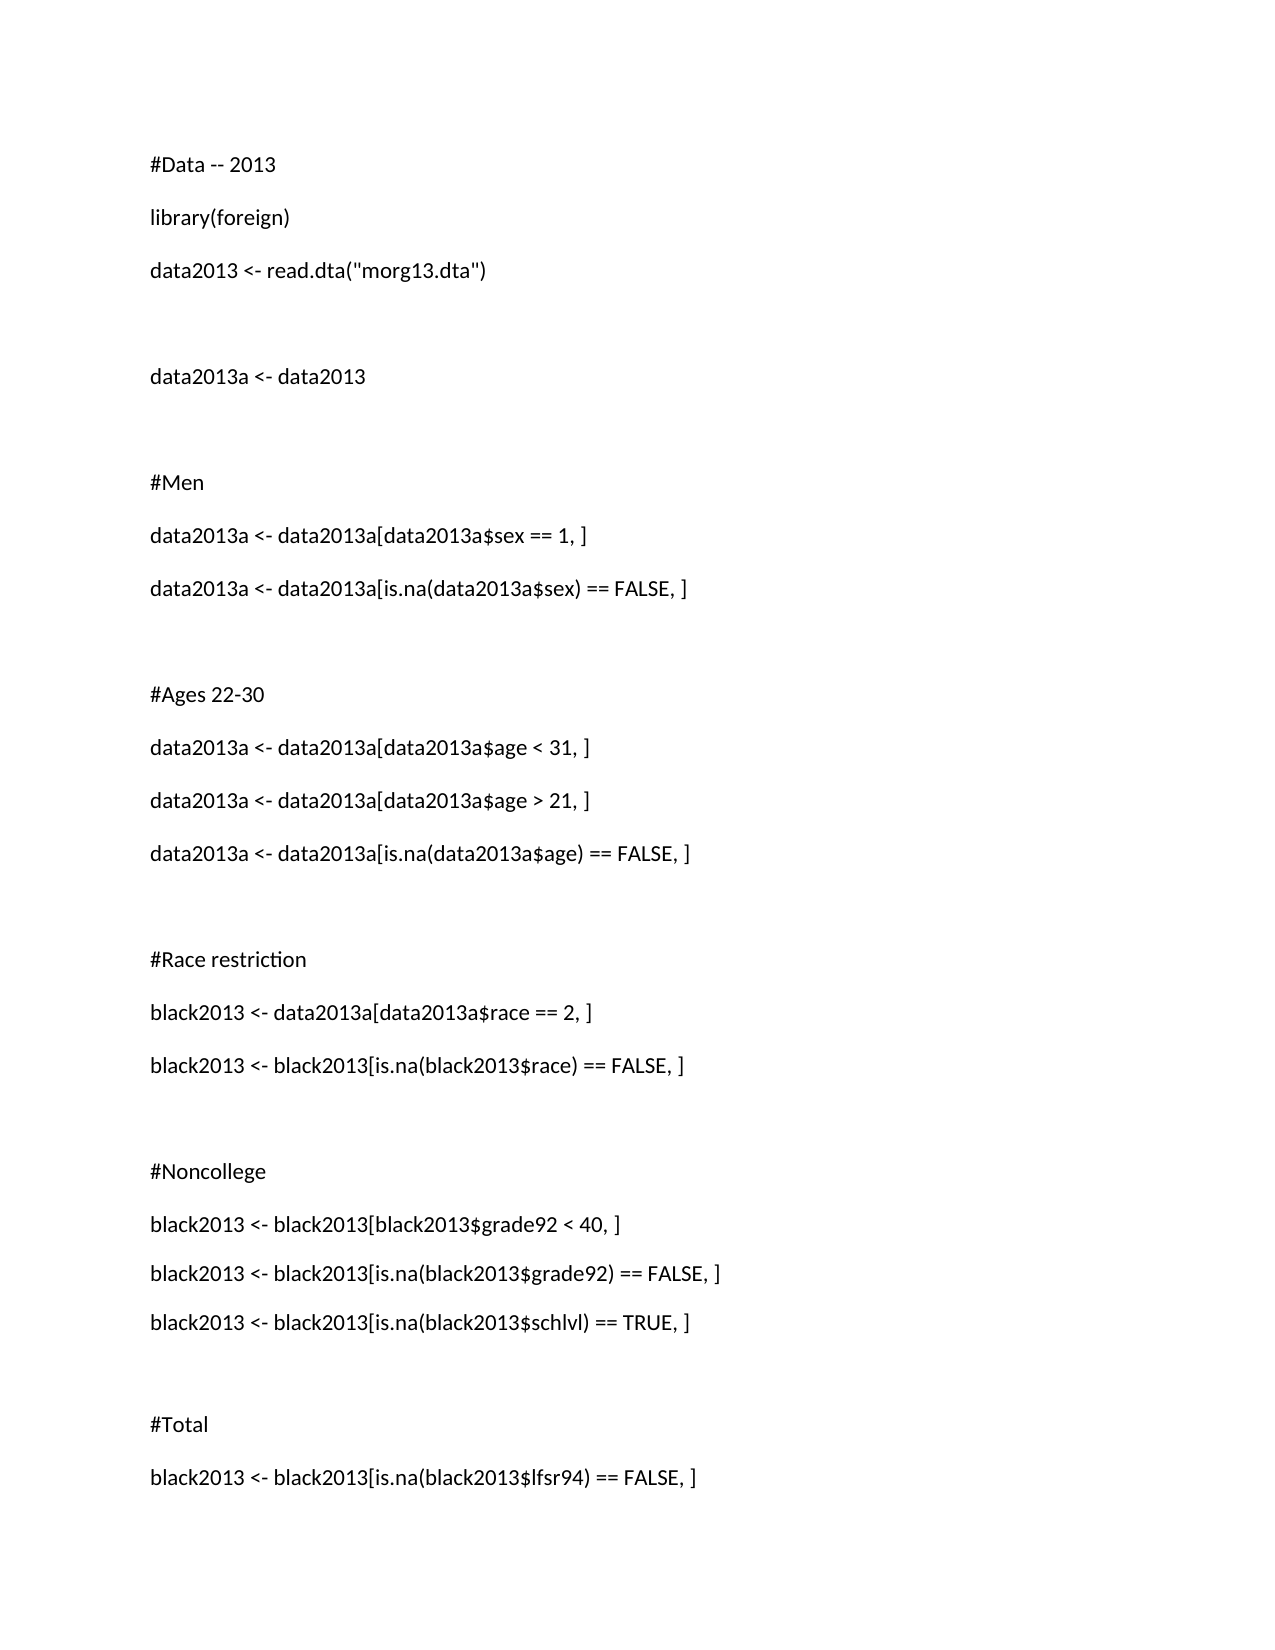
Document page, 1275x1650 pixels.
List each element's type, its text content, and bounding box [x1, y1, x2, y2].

text #Men [150, 468, 1125, 496]
text data2013a <- data2013a[data2013a$age > 21, ] [150, 786, 1125, 814]
text library(foreign) [150, 203, 1125, 231]
text data2013a <- data2013a[data2013a$age < 31, ] [150, 733, 1125, 761]
text black2013 <- black2013[is.na(black2013$grade92) == FALSE, ] [150, 1259, 1125, 1287]
text data2013a <- data2013a[is.na(data2013a$age) == FALSE, ] [150, 839, 1125, 867]
text black2013 <- black2013[is.na(black2013$lfsr94) == FALSE, ] [150, 1463, 1125, 1491]
text data2013a <- data2013a[is.na(data2013a$sex) == FALSE, ] [150, 574, 1125, 602]
text data2013a <- data2013 [150, 362, 1125, 390]
text data2013a <- data2013a[data2013a$sex == 1, ] [150, 521, 1125, 549]
text black2013 <- data2013a[data2013a$race == 2, ] [150, 998, 1125, 1026]
text black2013 <- black2013[black2013$grade92 < 40, ] [150, 1210, 1125, 1238]
text black2013 <- black2013[is.na(black2013$race) == FALSE, ] [150, 1051, 1125, 1079]
text #Race restriction [150, 945, 1125, 973]
text #Ages 22-30 [150, 680, 1125, 708]
text data2013 <- read.dta("morg13.dta") [150, 256, 1125, 284]
text #Data -- 2013 [150, 150, 1125, 178]
text #Total [150, 1410, 1125, 1438]
text black2013 <- black2013[is.na(black2013$schlvl) == TRUE, ] [150, 1308, 1125, 1336]
text #Noncollege [150, 1157, 1125, 1185]
